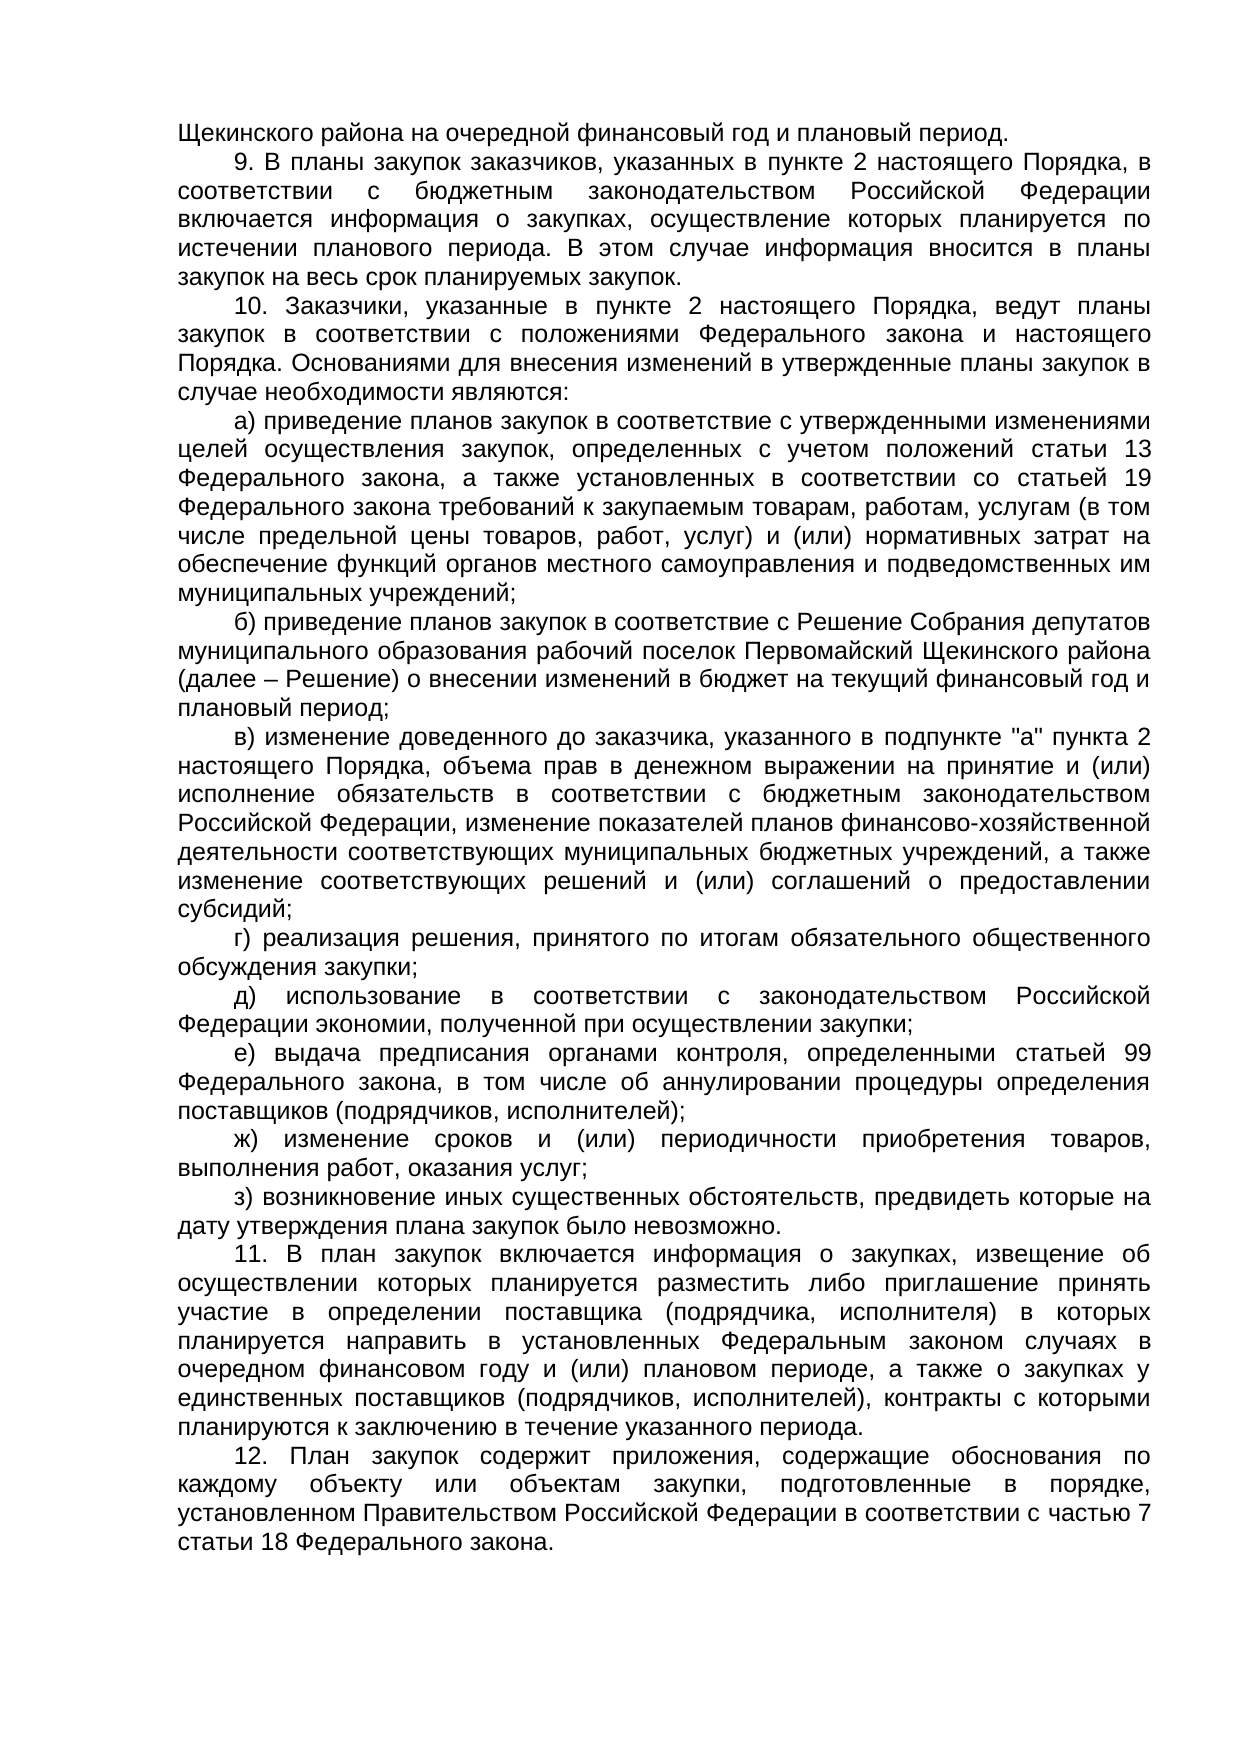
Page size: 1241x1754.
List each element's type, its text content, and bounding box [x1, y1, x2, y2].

text б) приведение планов закупок в соответствие с Решение Собрания депутатов муниципального образования рабочий поселок Первомайский Щекинского района (далее – Решение) о внесении изменений в бюджет на текущий финансовый год и плановый период; [177, 607, 1152, 722]
text ж) изменение сроков и (или) периодичности приобретения товаров, выполнения работ, оказания услуг; [177, 1124, 1152, 1182]
text е) выдача предписания органами контроля, определенными статьей 99 Федерального закона, в том числе об аннулировании процедуры определения поставщиков (подрядчиков, исполнителей); [177, 1038, 1152, 1124]
text 9. В планы закупок заказчиков, указанных в пункте 2 настоящего Порядка, в соответствии с бюджетным законодательством Российской Федерации включается информация о закупках, осуществление которых планируется по истечении планового периода. В этом случае информация вносится в планы закупок на весь срок планируемых закупок. [177, 147, 1152, 291]
text г) реализация решения, принятого по итогам обязательного общественного обсуждения закупки; [177, 923, 1152, 981]
text в) изменение доведенного до заказчика, указанного в подпункте "а" пункта 2 настоящего Порядка, объема прав в денежном выражении на принятие и (или) исполнение обязательств в соответствии с бюджетным законодательством Российской Федерации, изменение показателей планов финансово-хозяйственной деятельности соответствующих муниципальных бюджетных учреждений, а также изменение соответствующих решений и (или) соглашений о предоставлении субсидий; [177, 722, 1152, 923]
text з) возникновение иных существенных обстоятельств, предвидеть которые на дату утверждения плана закупок было невозможно. [177, 1182, 1152, 1239]
text 10. Заказчики, указанные в пункте 2 настоящего Порядка, ведут планы закупок в соответствии с положениями Федерального закона и настоящего Порядка. Основаниями для внесения изменений в утвержденные планы закупок в случае необходимости являются: [177, 291, 1152, 406]
text 11. В план закупок включается информация о закупках, извещение об осуществлении которых планируется разместить либо приглашение принять участие в определении поставщика (подрядчика, исполнителя) в которых планируется направить в установленных Федеральным законом случаях в очередном финансовом году и (или) плановом периоде, а также о закупках у единственных поставщиков (подрядчиков, исполнителей), контракты с которыми планируются к заключению в течение указанного периода. [177, 1239, 1152, 1441]
text а) приведение планов закупок в соответствие с утвержденными изменениями целей осуществления закупок, определенных с учетом положений статьи 13 Федерального закона, а также установленных в соответствии со статьей 19 Федерального закона требований к закупаемым товарам, работам, услугам (в том числе предельной цены товаров, работ, услуг) и (или) нормативных затрат на обеспечение функций органов местного самоуправления и подведомственных им муниципальных учреждений; [177, 406, 1152, 607]
text 12. План закупок содержит приложения, содержащие обоснования по каждому объекту или объектам закупки, подготовленные в порядке, установленном Правительством Российской Федерации в соответствии с частью 7 статьи 18 Федерального закона. [177, 1441, 1152, 1556]
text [177, 118, 1152, 147]
text д) использование в соответствии с законодательством Российской Федерации экономии, полученной при осуществлении закупки; [177, 981, 1152, 1038]
